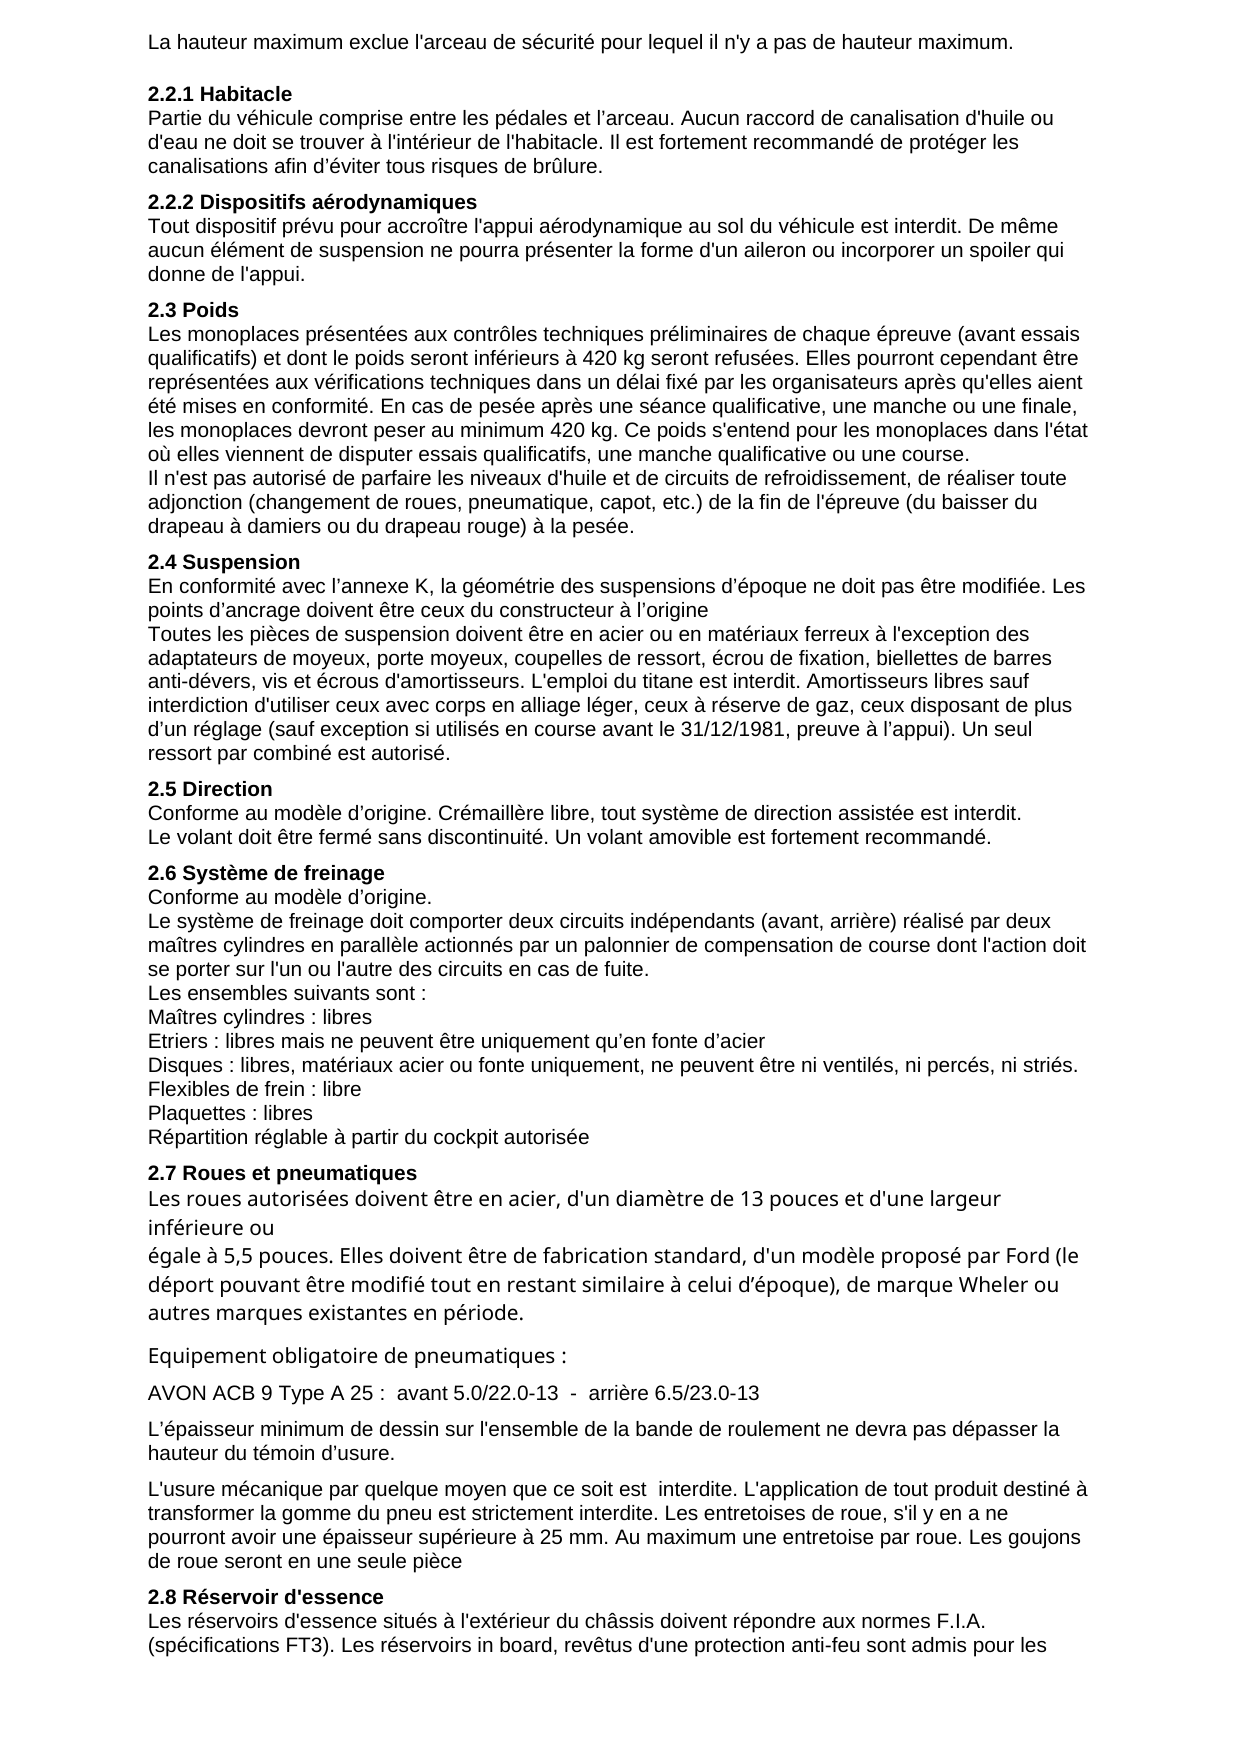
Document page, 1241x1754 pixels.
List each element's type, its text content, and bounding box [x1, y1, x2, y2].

text 2.3 Poids Les monoplaces présentées aux contrôles techniques préliminaires de chaque épreuve (avant essais qualificatifs) et dont le poids seront inférieurs à 420 kg seront refusées. Elles pourront cependant être représentées aux vérifications techniques dans un délai fixé par les organisateurs après qu'elles aient été mises en conformité. En cas de pesée après une séance qualificative, une manche ou une finale, les monoplaces devront peser au minimum 420 kg. Ce poids s'entend pour les monoplaces dans l'état où elles viennent de disputer essais qualificatifs, une manche qualificative ou une course. Il n'est pas autorisé de parfaire les niveaux d'huile et de circuits de refroidissement, de réaliser toute adjonction (changement de roues, pneumatique, capot, etc.) de la fin de l'épreuve (du baisser du [148, 298, 1092, 513]
text Les roues autorisées doivent être en acier, d'un diamètre de 13 pouces et d'une largeur inférieure ou [148, 1184, 1092, 1241]
text drapeau à damiers ou du drapeau rouge) à la pesée. [148, 513, 1092, 537]
text 2.7 Roues et pneumatiques [148, 1160, 1092, 1184]
text 2.2.1 Habitacle Partie du véhicule comprise entre les pédales et l’arceau. Aucun raccord de canalisation d'huile ou d'eau ne doit se trouver à l'intérieur de l'habitacle. Il est fortement recommandé de protéger les [148, 82, 1092, 154]
text L'usure mécanique par quelque moyen que ce soit est interdite. L'application de tout produit destiné à transformer la gomme du pneu est strictement interdite. Les entretoises de roue, s'il y en a ne pourront avoir une épaisseur supérieure à 25 mm. Au maximum une entretoise par roue. Les goujons [148, 1477, 1092, 1549]
text Toutes les pièces de suspension doivent être en acier ou en matériaux ferreux à l'exception des adaptateurs de moyeux, porte moyeux, coupelles de ressort, écrou de fixation, biellettes de barres anti-dévers, vis et écrous d'amortisseurs. L'emploi du titane est interdit. Amortisseurs libres sauf interdiction d'utiliser ceux avec corps en alliage léger, ceux à réserve de gaz, ceux disposant de plus d’un réglage (sauf exception si utilisés en course avant le 31/12/1981, preuve à l’appui). Un seul ressort par combiné est autorisé. [148, 621, 1092, 765]
text Le système de freinage doit comporter deux circuits indépendants (avant, arrière) réalisé par deux maîtres cylindres en parallèle actionnés par un palonnier de compensation de course dont l'action doit se porter sur l'un ou l'autre des circuits en cas de fuite. Les ensembles suivants sont : Maîtres cylindres : libres Etriers : libres mais ne peuvent être uniquement qu’en fonte d’acier Disques : libres, matériaux acier ou fonte uniquement, ne peuvent être ni ventilés, ni percés, ni striés. Flexibles de frein : libre Plaquettes : libres [148, 909, 1092, 1124]
text de roue seront en une seule pièce [148, 1549, 1092, 1573]
text Répartition réglable à partir du cockpit autorisée [148, 1124, 1092, 1148]
text L’épaisseur minimum de dessin sur l'ensemble de la bande de roulement ne devra pas dépasser la hauteur du témoin d’usure. [148, 1417, 1092, 1465]
text donne de l'appui. [148, 262, 1092, 286]
text 2.5 Direction Conforme au modèle d’origine. Crémaillère libre, tout système de direction assistée est interdit. [148, 777, 1092, 825]
text Le volant doit être fermé sans discontinuité. Un volant amovible est fortement recommandé. [148, 825, 1092, 849]
text canalisations afin d’éviter tous risques de brûlure. [148, 154, 1092, 178]
text 2.6 Système de freinage Conforme au modèle d’origine. [148, 861, 1092, 909]
text AVON ACB 9 Type A 25 : avant 5.0/22.0-13 - arrière 6.5/23.0-13 [148, 1381, 1092, 1405]
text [148, 1585, 1092, 1657]
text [148, 29, 1092, 82]
text Equipement obligatoire de pneumatiques : [148, 1341, 1092, 1369]
text 2.4 Suspension En conformité avec l’annexe K, la géométrie des suspensions d’époque ne doit pas être modifiée. Les points d’ancrage doivent être ceux du constructeur à l’origine [148, 549, 1092, 621]
text 2.2.2 Dispositifs aérodynamiques Tout dispositif prévu pour accroître l'appui aérodynamique au sol du véhicule est interdit. De même aucun élément de suspension ne pourra présenter la forme d'un aileron ou incorporer un spoiler qui [148, 190, 1092, 262]
text égale à 5,5 pouces. Elles doivent être de fabrication standard, d'un modèle proposé par Ford (le déport pouvant être modifié tout en restant similaire à celui d’époque), de marque Wheler ou autres marques existantes en période. [148, 1241, 1092, 1327]
